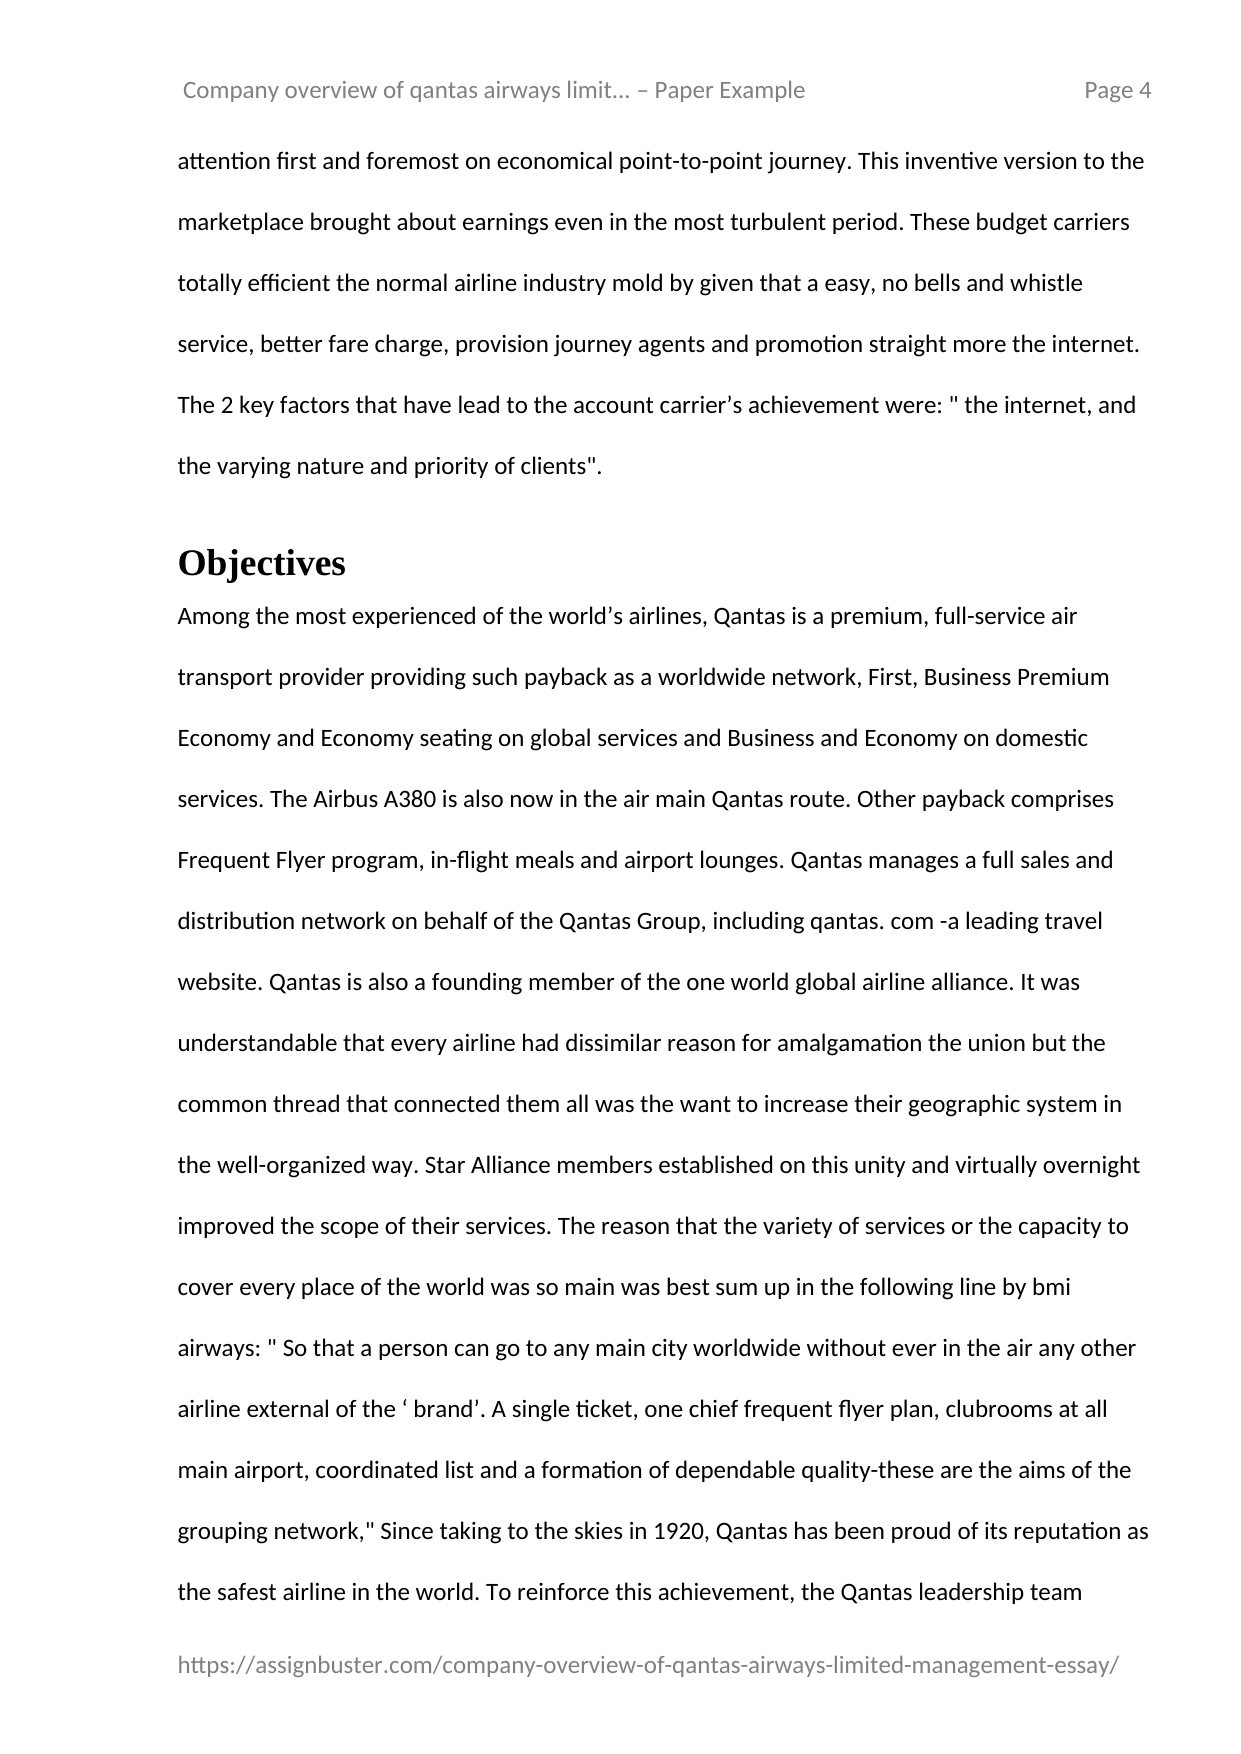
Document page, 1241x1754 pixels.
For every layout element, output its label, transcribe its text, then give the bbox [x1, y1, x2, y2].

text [177, 600, 1152, 1607]
subtitle Objectives [177, 541, 1152, 584]
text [177, 145, 1152, 481]
